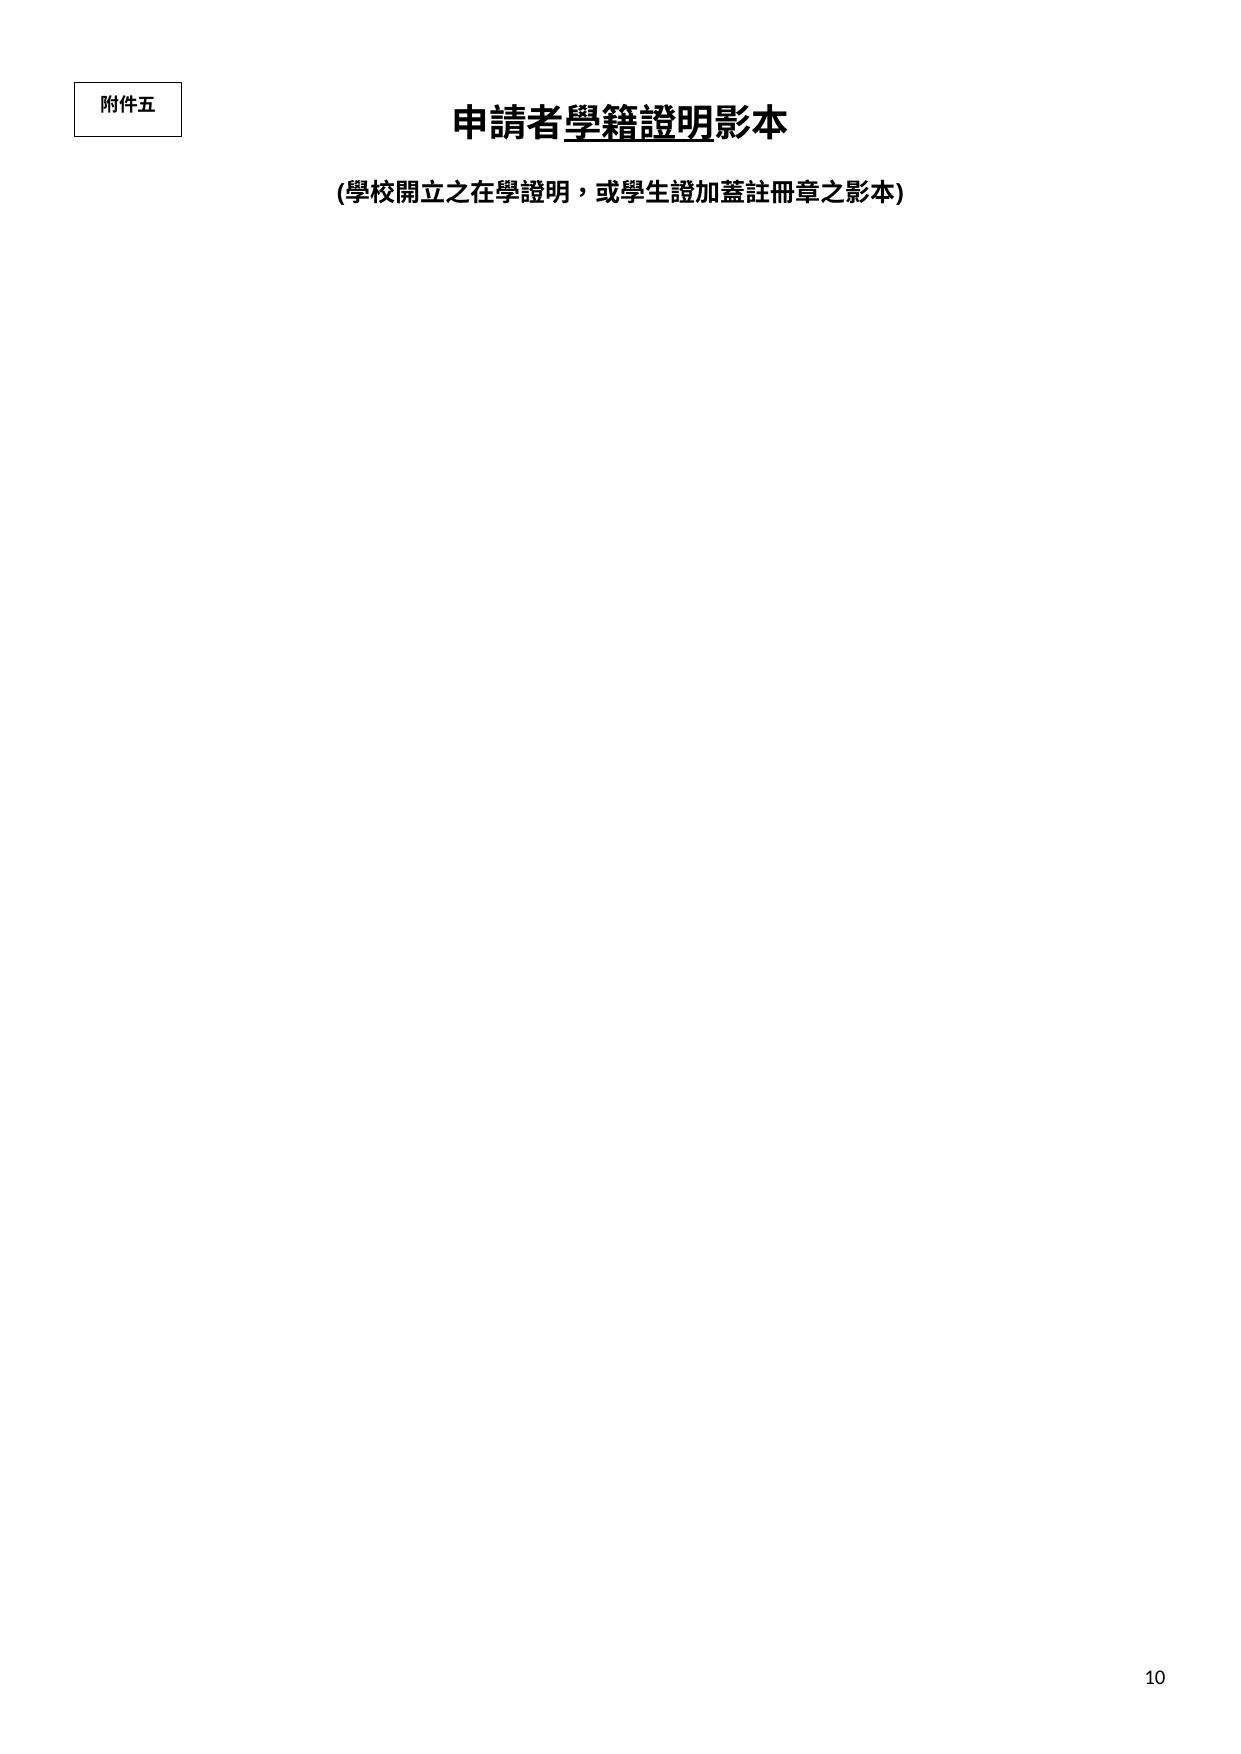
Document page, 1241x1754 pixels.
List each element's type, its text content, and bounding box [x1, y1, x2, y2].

text (學校開立之在學證明，或學生證加蓋註冊章之影本) [75, 172, 1165, 209]
text 申請者學籍證明影本 [75, 82, 1165, 157]
